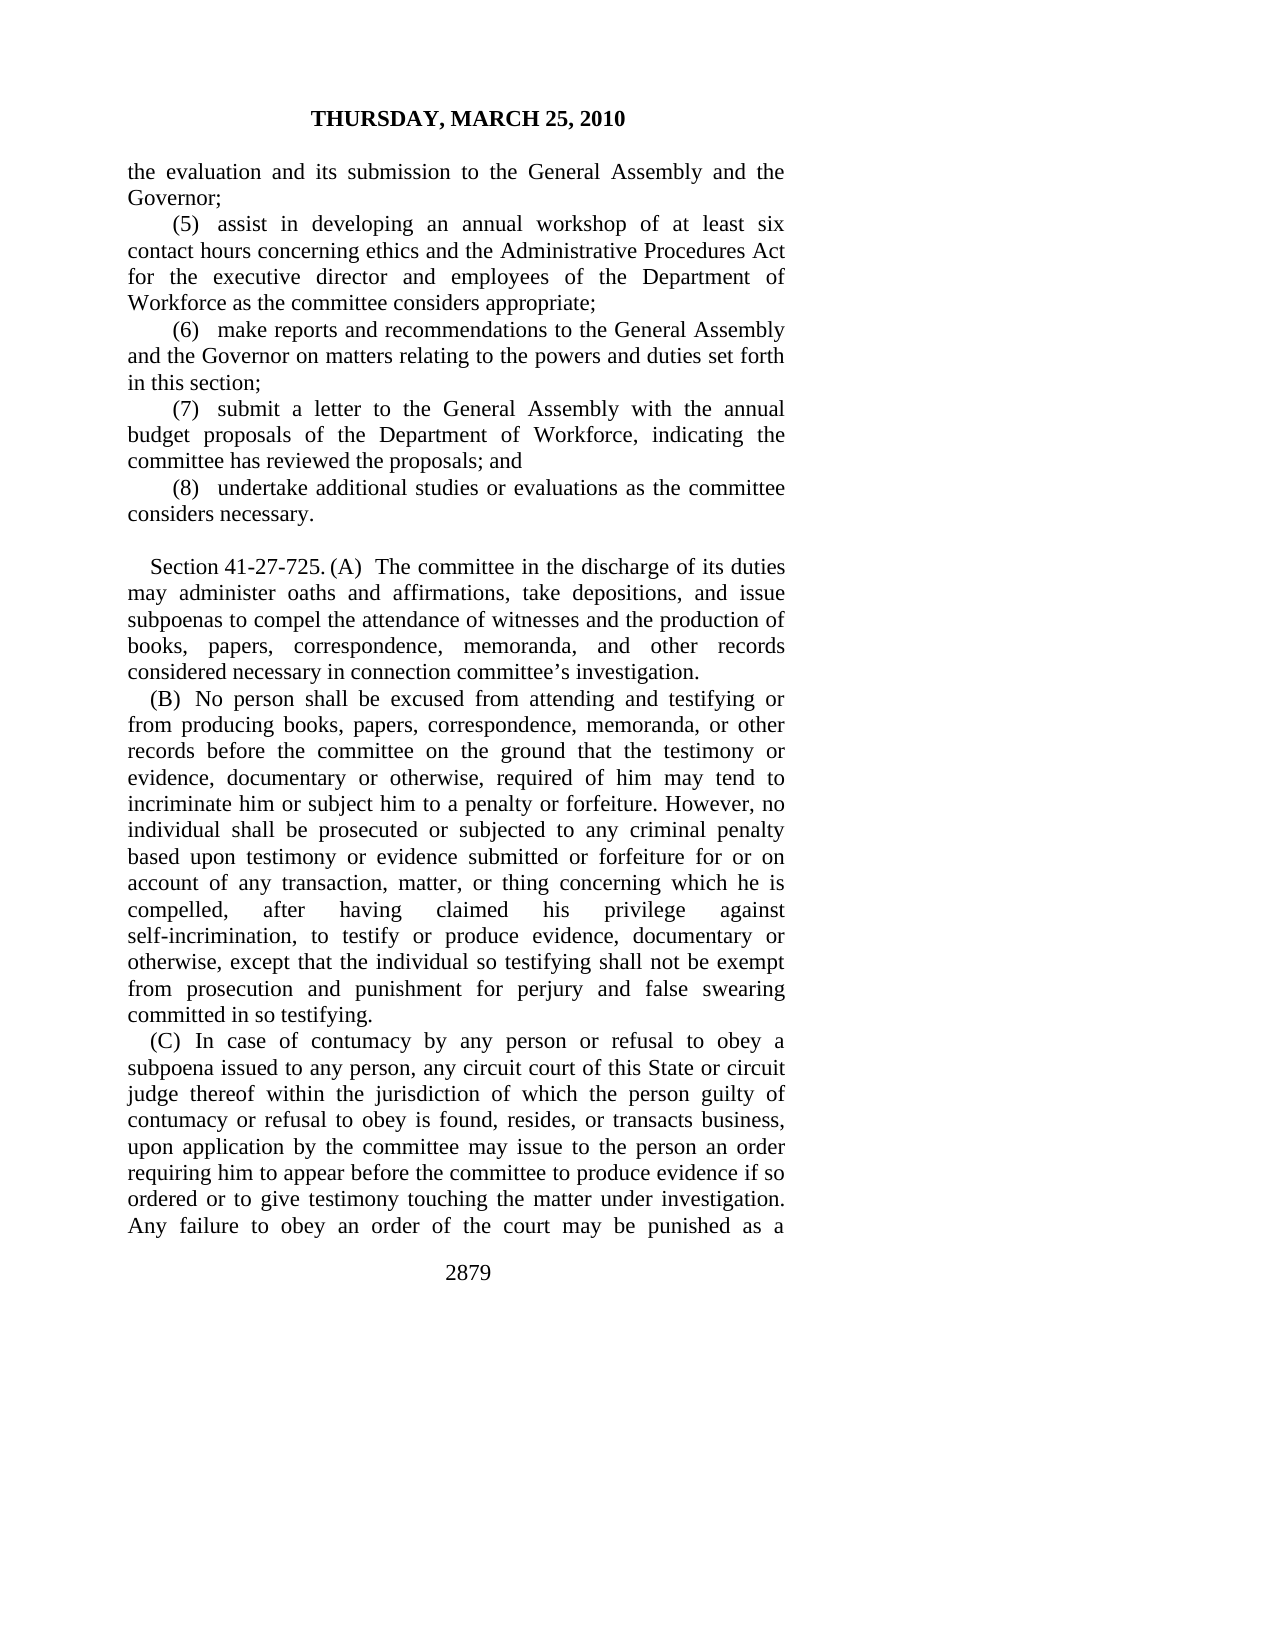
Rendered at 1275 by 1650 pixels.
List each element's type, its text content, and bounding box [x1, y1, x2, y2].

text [127, 1027, 786, 1238]
text (7) submit a letter to the General Assembly with the annual budget proposals of the Department of Workforce, indicating the committee has reviewed the proposals; and [127, 395, 786, 474]
text Section 41-27-725. (A) The committee in the discharge of its duties may administer oaths and affirmations, take depositions, and issue subpoenas to compel the attendance of witnesses and the production of books, papers, correspondence, memoranda, and other records considered necessary in connection committee’s investigation. [127, 553, 786, 685]
text (B) No person shall be excused from attending and testifying or from producing books, papers, correspondence, memoranda, or other records before the committee on the ground that the testimony or evidence, documentary or otherwise, required of him may tend to incriminate him or subject him to a penalty or forfeiture. However, no individual shall be prosecuted or subjected to any criminal penalty based upon testimony or evidence submitted or forfeiture for or on account of any transaction, matter, or thing concerning which he is compelled, after having claimed his privilege against self-incrimination, to testify or produce evidence, documentary or otherwise, except that the individual so testifying shall not be exempt from prosecution and punishment for perjury and false swearing committed in so testifying. [127, 685, 786, 1027]
text (5) assist in developing an annual workshop of at least six contact hours concerning ethics and the Administrative Procedures Act for the executive director and employees of the Department of Workforce as the committee considers appropriate; [127, 210, 786, 316]
text (8) undertake additional studies or evaluations as the committee considers necessary. [127, 474, 786, 527]
text (6) make reports and recommendations to the General Assembly and the Governor on matters relating to the powers and duties set forth in this section; [127, 316, 786, 395]
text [127, 158, 786, 210]
